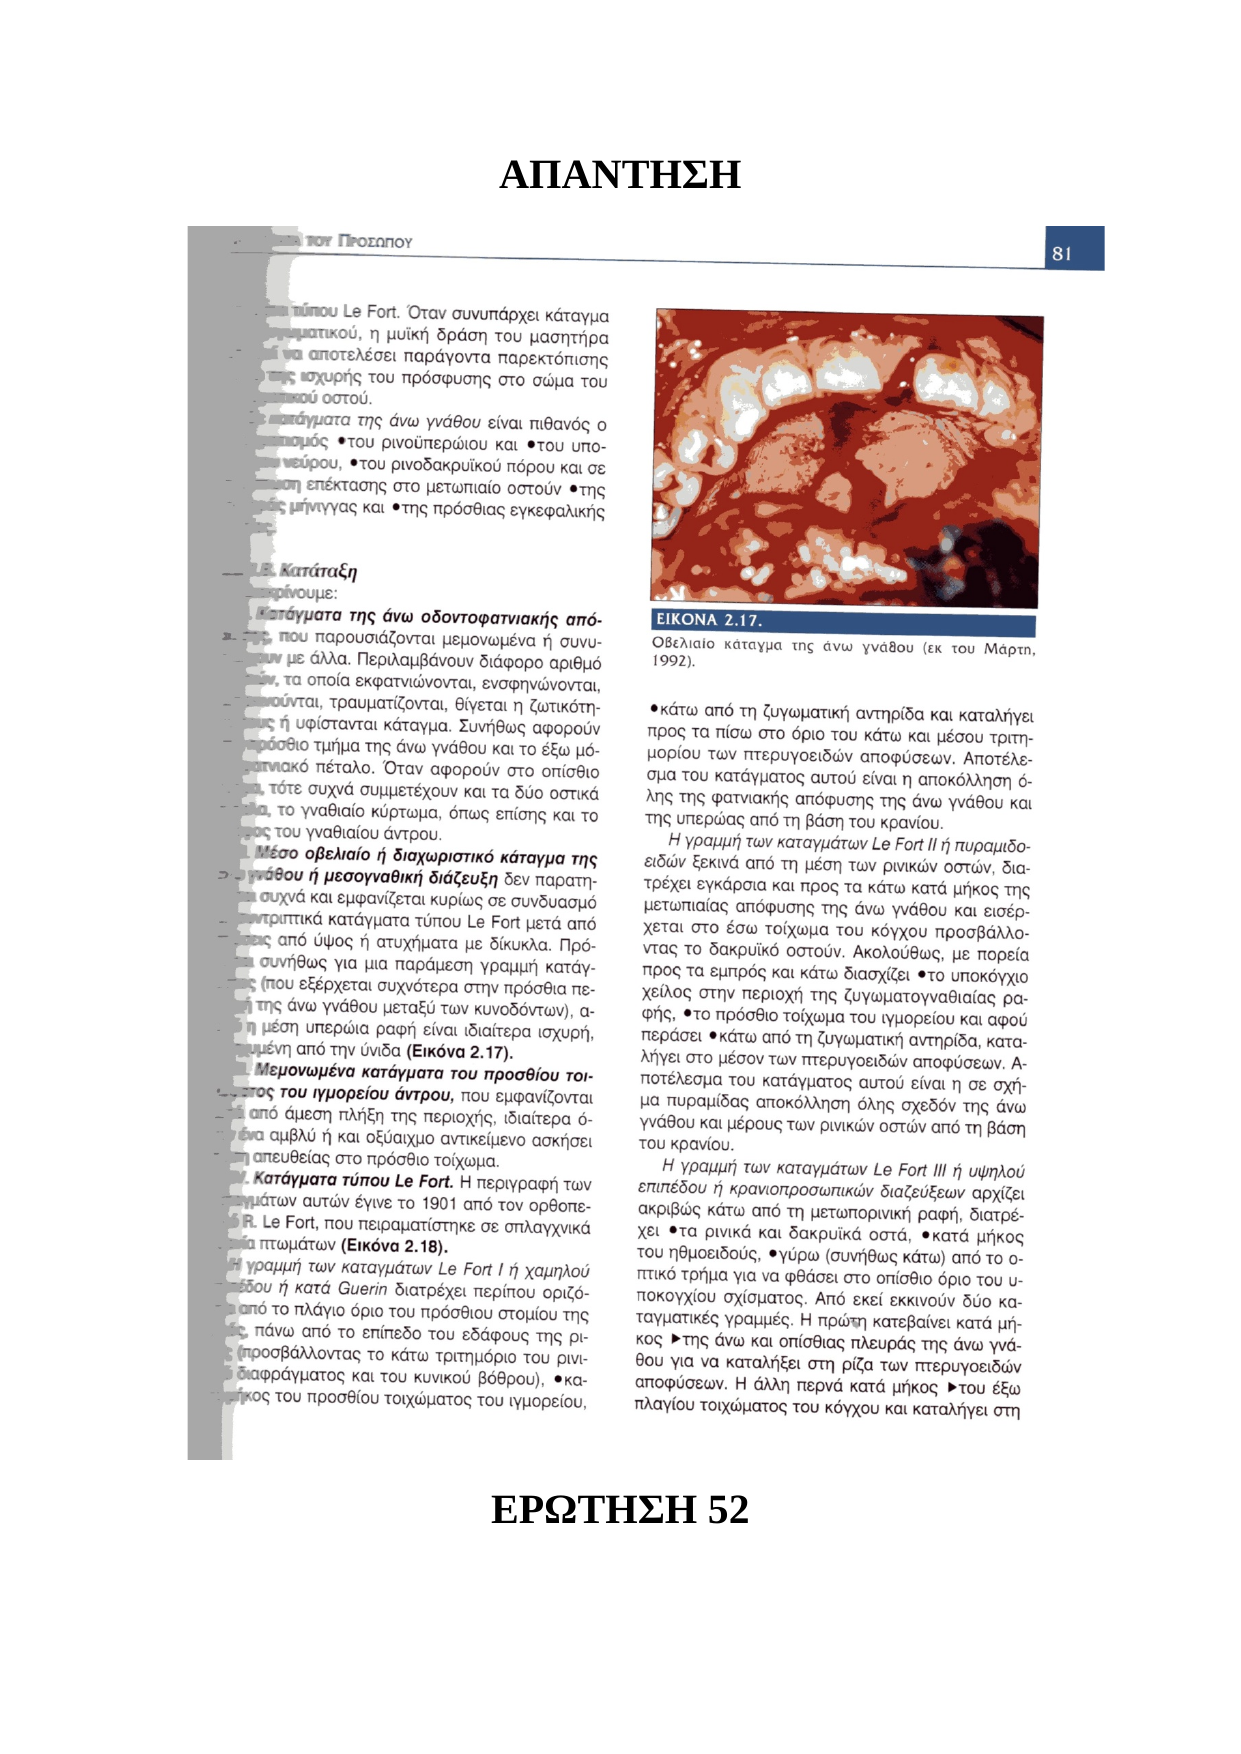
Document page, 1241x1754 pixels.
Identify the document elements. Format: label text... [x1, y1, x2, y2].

text ΕΡΩΤΗΣΗ 52 [187, 1485, 1053, 1533]
picture [187, 226, 1105, 1460]
text ΑΠΑΝΤΗΣΗ [187, 150, 1053, 198]
